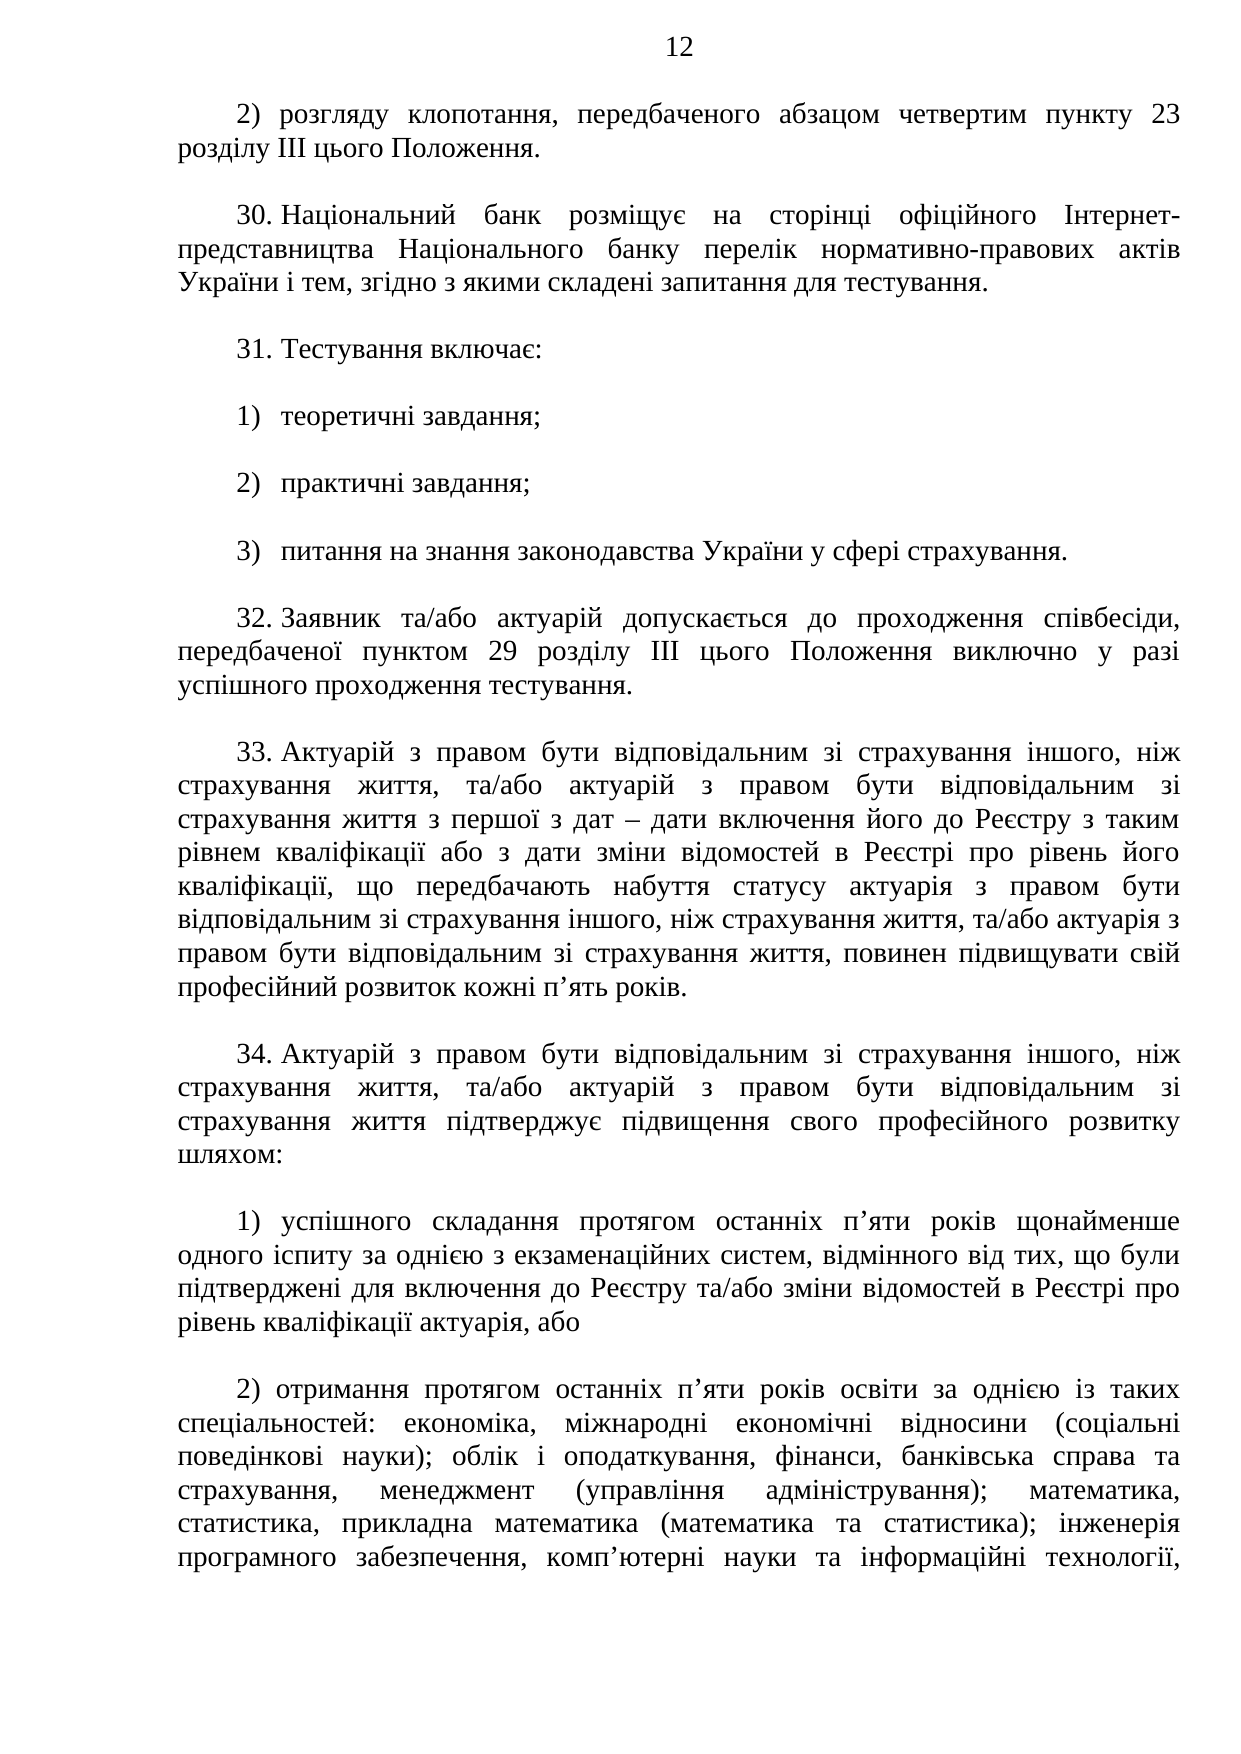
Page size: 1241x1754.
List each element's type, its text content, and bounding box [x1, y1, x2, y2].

list Актуарій з правом бути відповідальним зі страхування іншого, ніж страхування життя, та/або актуарій з правом бути відповідальним зі страхування життя з першої з дат – дати включення його до Реєстру з таким рівнем кваліфікації або з дати зміни відомостей в Реєстрі про рівень його кваліфікації, що передбачають набуття статусу актуарія з правом бути відповідальним зі страхування іншого, ніж страхування життя, та/або актуарія з правом бути відповідальним зі страхування життя, повинен підвищувати свій професійний розвиток кожні п’ять років. [177, 734, 1181, 1002]
list Актуарій з правом бути відповідальним зі страхування іншого, ніж страхування життя, та/або актуарій з правом бути відповідальним зі страхування життя підтверджує підвищення свого професійного розвитку шляхом: [177, 1036, 1181, 1170]
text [177, 1371, 1181, 1572]
list Заявник та/або актуарій допускається до проходження співбесіди, передбаченої пунктом 29 розділу ІІІ цього Положення виключно у разі успішного проходження тестування. [177, 600, 1181, 700]
list теоретичні завдання; [177, 398, 1181, 432]
text 1) успішного складання протягом останніх п’яти років щонайменше одного іспиту за однією з екзаменаційних систем, відмінного від тих, що були підтверджені для включення до Реєстру та/або зміни відомостей в Реєстрі про рівень кваліфікації актуарія, або [177, 1203, 1181, 1338]
list питання на знання законодавства України у сфері страхування. [177, 533, 1181, 566]
list 2) розгляду клопотання, передбаченого абзацом четвертим пункту 23 розділу ІІІ цього Положення. [177, 97, 1181, 164]
list Тестування включає: [177, 331, 1181, 365]
list практичні завдання; [177, 466, 1181, 499]
list Національний банк розміщує на сторінці офіційного Інтернет-представництва Національного банку перелік нормативно-правових актів України і тем, згідно з якими складені запитання для тестування. [177, 197, 1181, 298]
